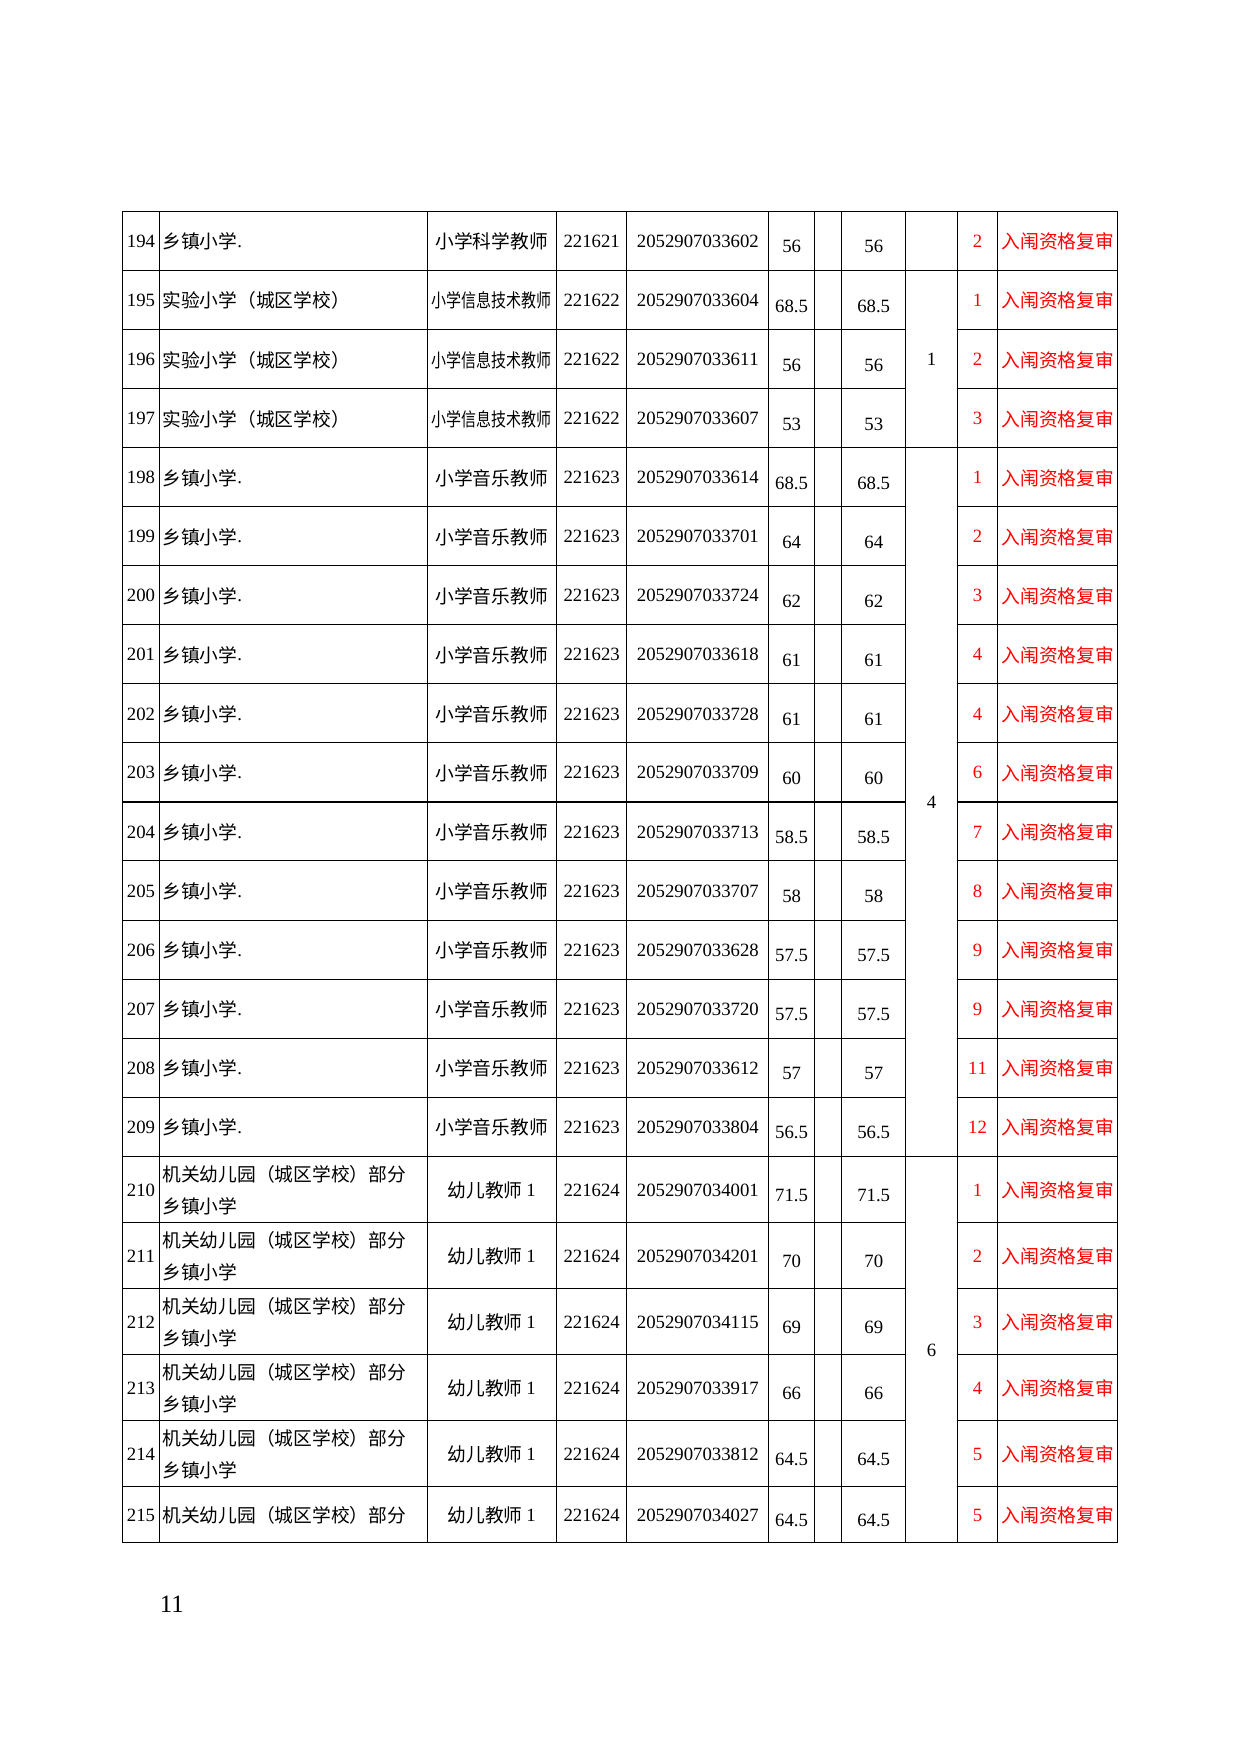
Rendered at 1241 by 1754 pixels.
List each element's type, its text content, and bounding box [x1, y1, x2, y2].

table_cell 221623 [557, 448, 626, 506]
table_cell 3 [958, 566, 997, 624]
table_cell 56.5 [842, 1098, 905, 1156]
table_cell [815, 1421, 841, 1486]
table_cell 幼儿教师1 [428, 1487, 556, 1542]
table_cell 小学音乐教师 [428, 861, 556, 919]
table_cell [815, 980, 841, 1038]
table_cell 69 [769, 1289, 814, 1354]
table_cell 221623 [557, 980, 626, 1038]
table_cell 2052907033701 [627, 507, 768, 565]
table_cell 64.5 [769, 1487, 814, 1542]
table_cell 1 [958, 448, 997, 506]
table_cell 221624 [557, 1487, 626, 1542]
table_cell 70 [769, 1223, 814, 1288]
table_cell 2052907033604 [627, 271, 768, 329]
table_cell 小学音乐教师 [428, 625, 556, 683]
table_cell 58.5 [842, 803, 905, 860]
table_cell [815, 566, 841, 624]
table_cell 2052907033728 [627, 684, 768, 742]
table_cell 4 [958, 684, 997, 742]
table_cell 2052907034201 [627, 1223, 768, 1288]
table_cell 入闱资格复审 [998, 330, 1117, 388]
table_cell 幼儿教师1 [428, 1289, 556, 1354]
table_cell 1 [906, 271, 957, 447]
table_cell 221623 [557, 625, 626, 683]
table_cell 2052907034027 [627, 1487, 768, 1542]
table_cell 乡镇小学. [160, 566, 427, 624]
table_cell 221624 [557, 1157, 626, 1222]
table_cell 入闱资格复审 [998, 1355, 1117, 1420]
table_cell 61 [842, 625, 905, 683]
table_cell 221624 [557, 1223, 626, 1288]
table_cell 入闱资格复审 [998, 980, 1117, 1038]
table_cell 入闱资格复审 [998, 507, 1117, 565]
table_cell 64.5 [769, 1421, 814, 1486]
table_cell 实验小学（城区学校） [160, 330, 427, 388]
table_cell 60 [769, 743, 814, 801]
table_cell 57.5 [842, 980, 905, 1038]
table_cell 乡镇小学. [160, 921, 427, 978]
table_cell 2052907033720 [627, 980, 768, 1038]
table_cell 7 [958, 803, 997, 860]
table_cell 202 [123, 684, 159, 742]
table_cell 实验小学（城区学校） [160, 271, 427, 329]
table_cell 194 [123, 212, 159, 270]
table_cell 小学音乐教师 [428, 803, 556, 860]
table_cell 205 [123, 861, 159, 919]
table_cell 4 [958, 625, 997, 683]
table_cell 221624 [557, 1289, 626, 1354]
table_cell 小学信息技术教师 [428, 389, 556, 447]
table_cell 69 [842, 1289, 905, 1354]
table_cell 2052907033607 [627, 389, 768, 447]
table_cell 2052907033611 [627, 330, 768, 388]
table_cell 221622 [557, 271, 626, 329]
table_cell 9 [958, 980, 997, 1038]
table_cell 入闱资格复审 [998, 566, 1117, 624]
table_cell 2052907033628 [627, 921, 768, 978]
table_cell 56 [842, 212, 905, 270]
table_cell 62 [842, 566, 905, 624]
table_cell 入闱资格复审 [998, 803, 1117, 860]
table_cell 64 [769, 507, 814, 565]
table_cell 197 [123, 389, 159, 447]
table_cell 210 [123, 1157, 159, 1222]
table_cell 1 [958, 271, 997, 329]
table_cell 2052907033804 [627, 1098, 768, 1156]
table_cell 幼儿教师1 [428, 1421, 556, 1486]
table_cell 221622 [557, 389, 626, 447]
table_cell 2052907033618 [627, 625, 768, 683]
table_cell 2052907033707 [627, 861, 768, 919]
table_cell 207 [123, 980, 159, 1038]
table_cell 68.5 [769, 448, 814, 506]
table_cell 幼儿教师1 [428, 1223, 556, 1288]
table_cell 机关幼儿园（城区学校）部分乡镇小学 [160, 1289, 427, 1354]
table_cell 入闱资格复审 [998, 1039, 1117, 1097]
table_cell 小学音乐教师 [428, 1098, 556, 1156]
table_cell 58 [769, 861, 814, 919]
table_cell 71.5 [842, 1157, 905, 1222]
table_cell 6 [958, 743, 997, 801]
table_cell 乡镇小学. [160, 625, 427, 683]
table_cell 211 [123, 1223, 159, 1288]
table_cell [815, 1223, 841, 1288]
table_cell 3 [958, 389, 997, 447]
table_cell 2052907033614 [627, 448, 768, 506]
table_cell 70 [842, 1223, 905, 1288]
table_cell 221623 [557, 1039, 626, 1097]
table_cell 204 [123, 803, 159, 860]
table_cell 209 [123, 1098, 159, 1156]
table_cell 入闱资格复审 [998, 1421, 1117, 1486]
table_cell 入闱资格复审 [998, 625, 1117, 683]
table_cell 乡镇小学. [160, 448, 427, 506]
table_cell 58 [842, 861, 905, 919]
table_cell 小学音乐教师 [428, 448, 556, 506]
table_cell 乡镇小学. [160, 212, 427, 270]
table_cell 小学科学教师 [428, 212, 556, 270]
table_cell 9 [958, 921, 997, 978]
table_cell 221623 [557, 861, 626, 919]
table_cell 2 [958, 330, 997, 388]
table_cell [815, 212, 841, 270]
table_cell 8 [958, 861, 997, 919]
table_cell 机关幼儿园（城区学校）部分乡镇小学 [160, 1421, 427, 1486]
table_cell 入闱资格复审 [998, 212, 1117, 270]
table_cell [815, 1355, 841, 1420]
table_cell 乡镇小学. [160, 980, 427, 1038]
table_cell 乡镇小学. [160, 684, 427, 742]
table_cell 实验小学（城区学校） [160, 389, 427, 447]
table_cell 203 [123, 743, 159, 801]
table_cell 201 [123, 625, 159, 683]
table_cell 机关幼儿园（城区学校）部分乡镇小学 [160, 1157, 427, 1222]
table_cell 1 [958, 1157, 997, 1222]
table_cell 66 [842, 1355, 905, 1420]
table_cell 66 [769, 1355, 814, 1420]
table_cell 221624 [557, 1355, 626, 1420]
table_cell 61 [769, 625, 814, 683]
table_cell 小学音乐教师 [428, 1039, 556, 1097]
table_cell 57.5 [842, 921, 905, 978]
table_cell [815, 1157, 841, 1222]
table_cell 2052907033612 [627, 1039, 768, 1097]
table_cell [815, 625, 841, 683]
table_cell [815, 1098, 841, 1156]
table_cell 入闱资格复审 [998, 1487, 1117, 1542]
table_cell 4 [958, 1355, 997, 1420]
table_cell 68.5 [769, 271, 814, 329]
table_cell [815, 389, 841, 447]
table_cell 53 [769, 389, 814, 447]
table_cell 213 [123, 1355, 159, 1420]
table_cell 195 [123, 271, 159, 329]
table_cell 5 [958, 1421, 997, 1486]
table_cell 幼儿教师1 [428, 1157, 556, 1222]
table_cell 221623 [557, 803, 626, 860]
table_cell 200 [123, 566, 159, 624]
table_cell 57.5 [769, 921, 814, 978]
table_cell [815, 271, 841, 329]
table_cell 61 [769, 684, 814, 742]
table_cell 199 [123, 507, 159, 565]
table_cell [815, 861, 841, 919]
table_cell 56 [769, 330, 814, 388]
table_cell 58.5 [769, 803, 814, 860]
table_cell 小学音乐教师 [428, 507, 556, 565]
table_cell 2 [958, 212, 997, 270]
table_cell 2052907034001 [627, 1157, 768, 1222]
table_cell 幼儿教师1 [428, 1355, 556, 1420]
table_cell 53 [842, 389, 905, 447]
table_cell 56 [769, 212, 814, 270]
table_cell 57 [842, 1039, 905, 1097]
table_cell 221623 [557, 566, 626, 624]
table_cell 221623 [557, 743, 626, 801]
table_cell 71.5 [769, 1157, 814, 1222]
table_cell 57 [769, 1039, 814, 1097]
table_cell [815, 803, 841, 860]
table_cell 小学信息技术教师 [428, 330, 556, 388]
table_cell [815, 330, 841, 388]
table_cell 乡镇小学. [160, 507, 427, 565]
table_cell 12 [958, 1098, 997, 1156]
table_cell [815, 1289, 841, 1354]
table_cell 68.5 [842, 448, 905, 506]
table_cell 2052907034115 [627, 1289, 768, 1354]
table_cell 4 [906, 448, 957, 1156]
table_cell 小学音乐教师 [428, 743, 556, 801]
table_cell 小学音乐教师 [428, 566, 556, 624]
table_cell 乡镇小学. [160, 803, 427, 860]
table_cell 61 [842, 684, 905, 742]
table_cell 64.5 [842, 1421, 905, 1486]
table_cell 212 [123, 1289, 159, 1354]
table_cell 乡镇小学. [160, 743, 427, 801]
table_cell 入闱资格复审 [998, 1289, 1117, 1354]
table_cell 56 [842, 330, 905, 388]
table_cell 198 [123, 448, 159, 506]
table_cell 小学音乐教师 [428, 980, 556, 1038]
table_cell 196 [123, 330, 159, 388]
table_cell 64.5 [842, 1487, 905, 1542]
table_cell 乡镇小学. [160, 1039, 427, 1097]
table_cell 入闱资格复审 [998, 861, 1117, 919]
table_cell 221623 [557, 507, 626, 565]
table_cell 208 [123, 1039, 159, 1097]
table_cell 56.5 [769, 1098, 814, 1156]
table_cell 1 [906, 212, 957, 270]
table_cell 机关幼儿园（城区学校）部分乡镇小学 [160, 1487, 427, 1542]
table_cell 2052907033709 [627, 743, 768, 801]
table_cell 68.5 [842, 271, 905, 329]
table_cell 机关幼儿园（城区学校）部分乡镇小学 [160, 1223, 427, 1288]
table_cell [815, 448, 841, 506]
table_cell 小学信息技术教师 [428, 271, 556, 329]
table_cell 221623 [557, 921, 626, 978]
table_cell 乡镇小学. [160, 1098, 427, 1156]
table_cell 214 [123, 1421, 159, 1486]
table_cell 206 [123, 921, 159, 978]
table_cell 小学音乐教师 [428, 921, 556, 978]
table_cell 入闱资格复审 [998, 684, 1117, 742]
table_cell [815, 1039, 841, 1097]
table_cell 2052907033917 [627, 1355, 768, 1420]
table_cell 小学音乐教师 [428, 684, 556, 742]
table_cell [815, 1487, 841, 1542]
table_cell 入闱资格复审 [998, 1223, 1117, 1288]
table_cell 入闱资格复审 [998, 921, 1117, 978]
table_cell 2 [958, 507, 997, 565]
table_cell 乡镇小学. [160, 861, 427, 919]
table_cell 5 [958, 1487, 997, 1542]
table_cell 2052907033713 [627, 803, 768, 860]
table_cell [815, 507, 841, 565]
table_cell 64 [842, 507, 905, 565]
table_cell 入闱资格复审 [998, 271, 1117, 329]
table_cell 215 [123, 1487, 159, 1542]
table_cell 221621 [557, 212, 626, 270]
table_cell 221624 [557, 1421, 626, 1486]
table_cell 221623 [557, 1098, 626, 1156]
table_cell 60 [842, 743, 905, 801]
table_cell 机关幼儿园（城区学校）部分乡镇小学 [160, 1355, 427, 1420]
table_cell 入闱资格复审 [998, 743, 1117, 801]
table_cell 入闱资格复审 [998, 1098, 1117, 1156]
table_cell 入闱资格复审 [998, 1157, 1117, 1222]
table_cell 3 [958, 1289, 997, 1354]
table_cell 2 [958, 1223, 997, 1288]
table_cell 2052907033812 [627, 1421, 768, 1486]
table_cell 221623 [557, 684, 626, 742]
table_cell 62 [769, 566, 814, 624]
table_cell 221622 [557, 330, 626, 388]
table_cell [815, 921, 841, 978]
table_cell 入闱资格复审 [998, 389, 1117, 447]
table_cell 6 [906, 1157, 957, 1542]
table_cell 57.5 [769, 980, 814, 1038]
table_cell [815, 743, 841, 801]
table_cell [815, 684, 841, 742]
table_cell 2052907033724 [627, 566, 768, 624]
table_cell 11 [958, 1039, 997, 1097]
table_cell 2052907033602 [627, 212, 768, 270]
table_cell 入闱资格复审 [998, 448, 1117, 506]
